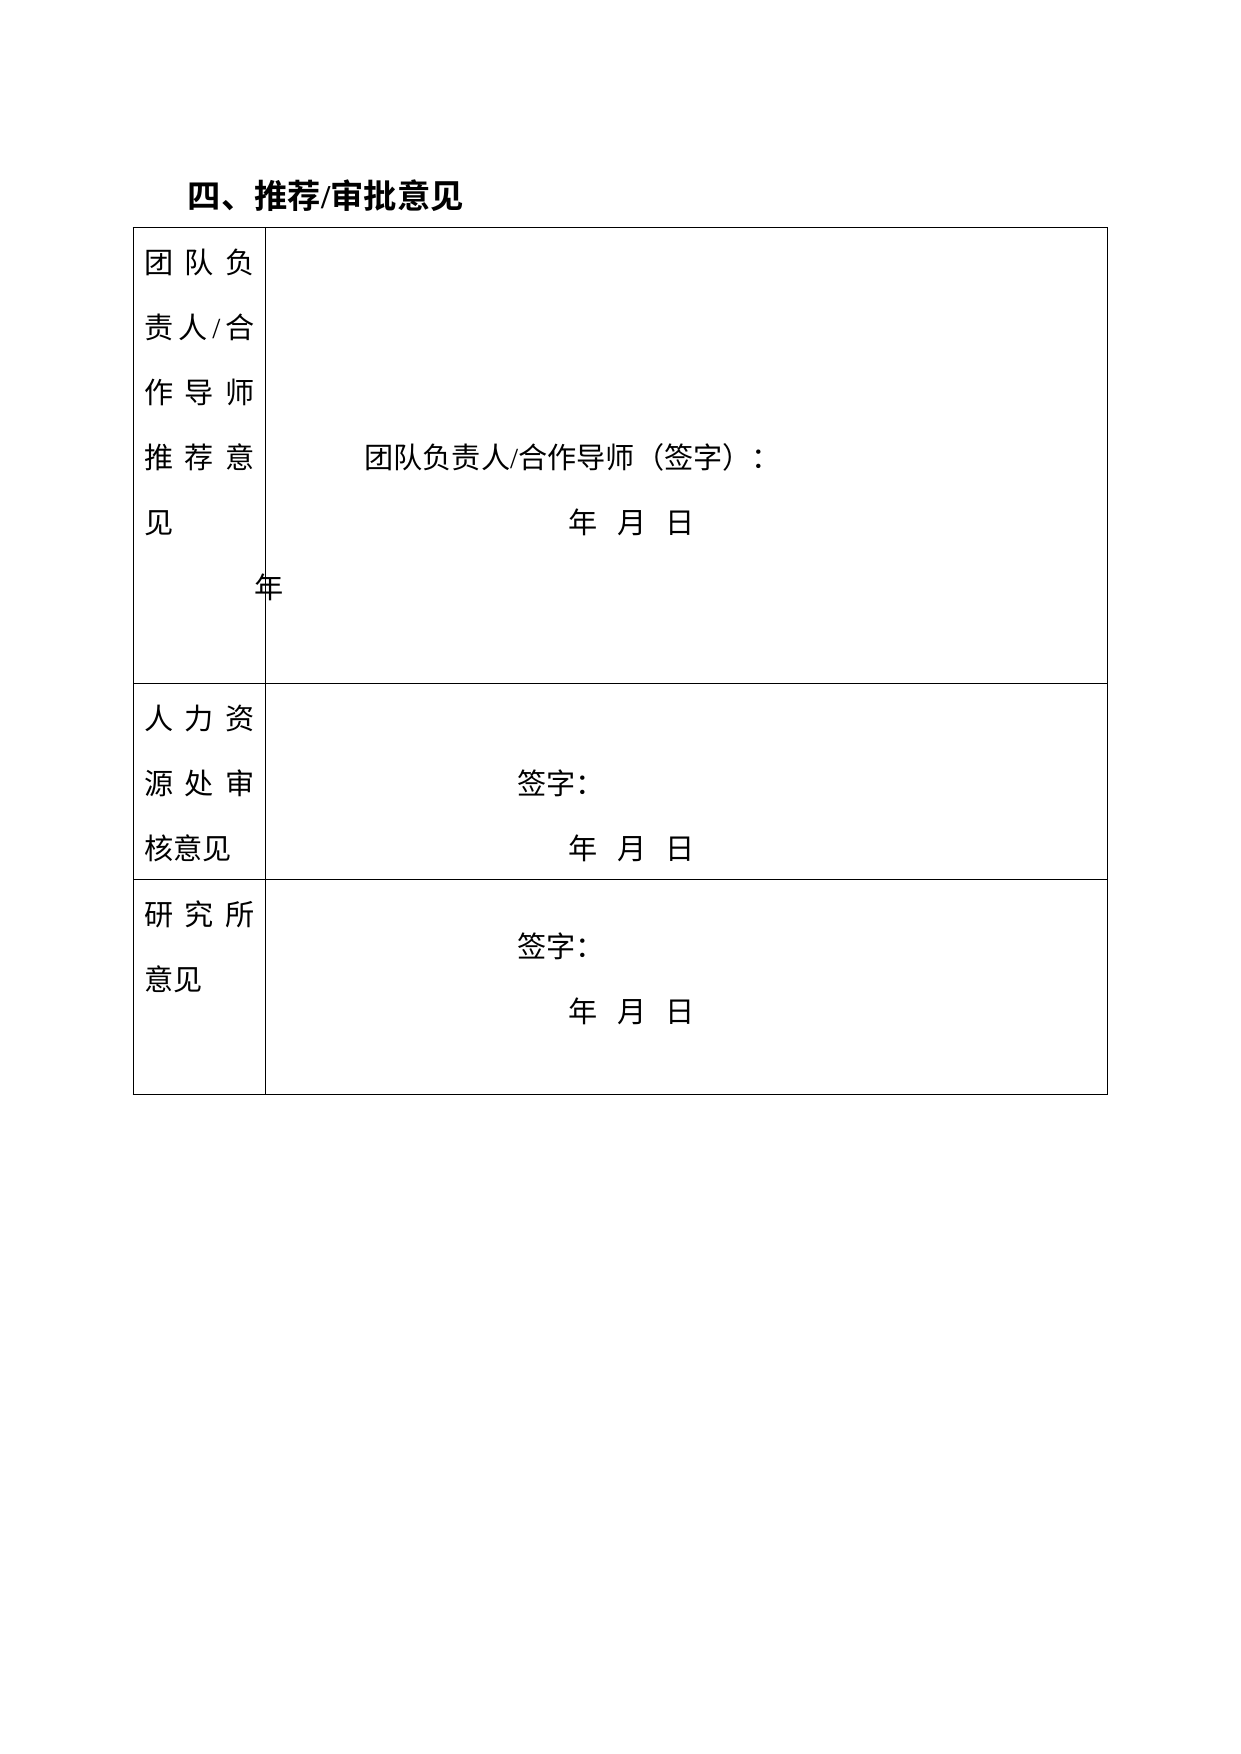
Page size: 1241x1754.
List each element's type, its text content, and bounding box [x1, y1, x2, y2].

text 四、推荐/审批意见 [187, 162, 1053, 227]
table_cell 签字： 年 月 日 [266, 880, 1107, 1094]
table_header 团队负责人/合作导师（签字）： 年 月 日 [266, 228, 1107, 683]
table_cell 人力资源处审核意见 [134, 684, 265, 879]
table_cell 签字： 年 月 日 [266, 684, 1107, 879]
table_cell 研究所意见 [134, 880, 265, 1094]
table_header 团队负责人/合作导师推荐意见 年 [134, 228, 265, 683]
